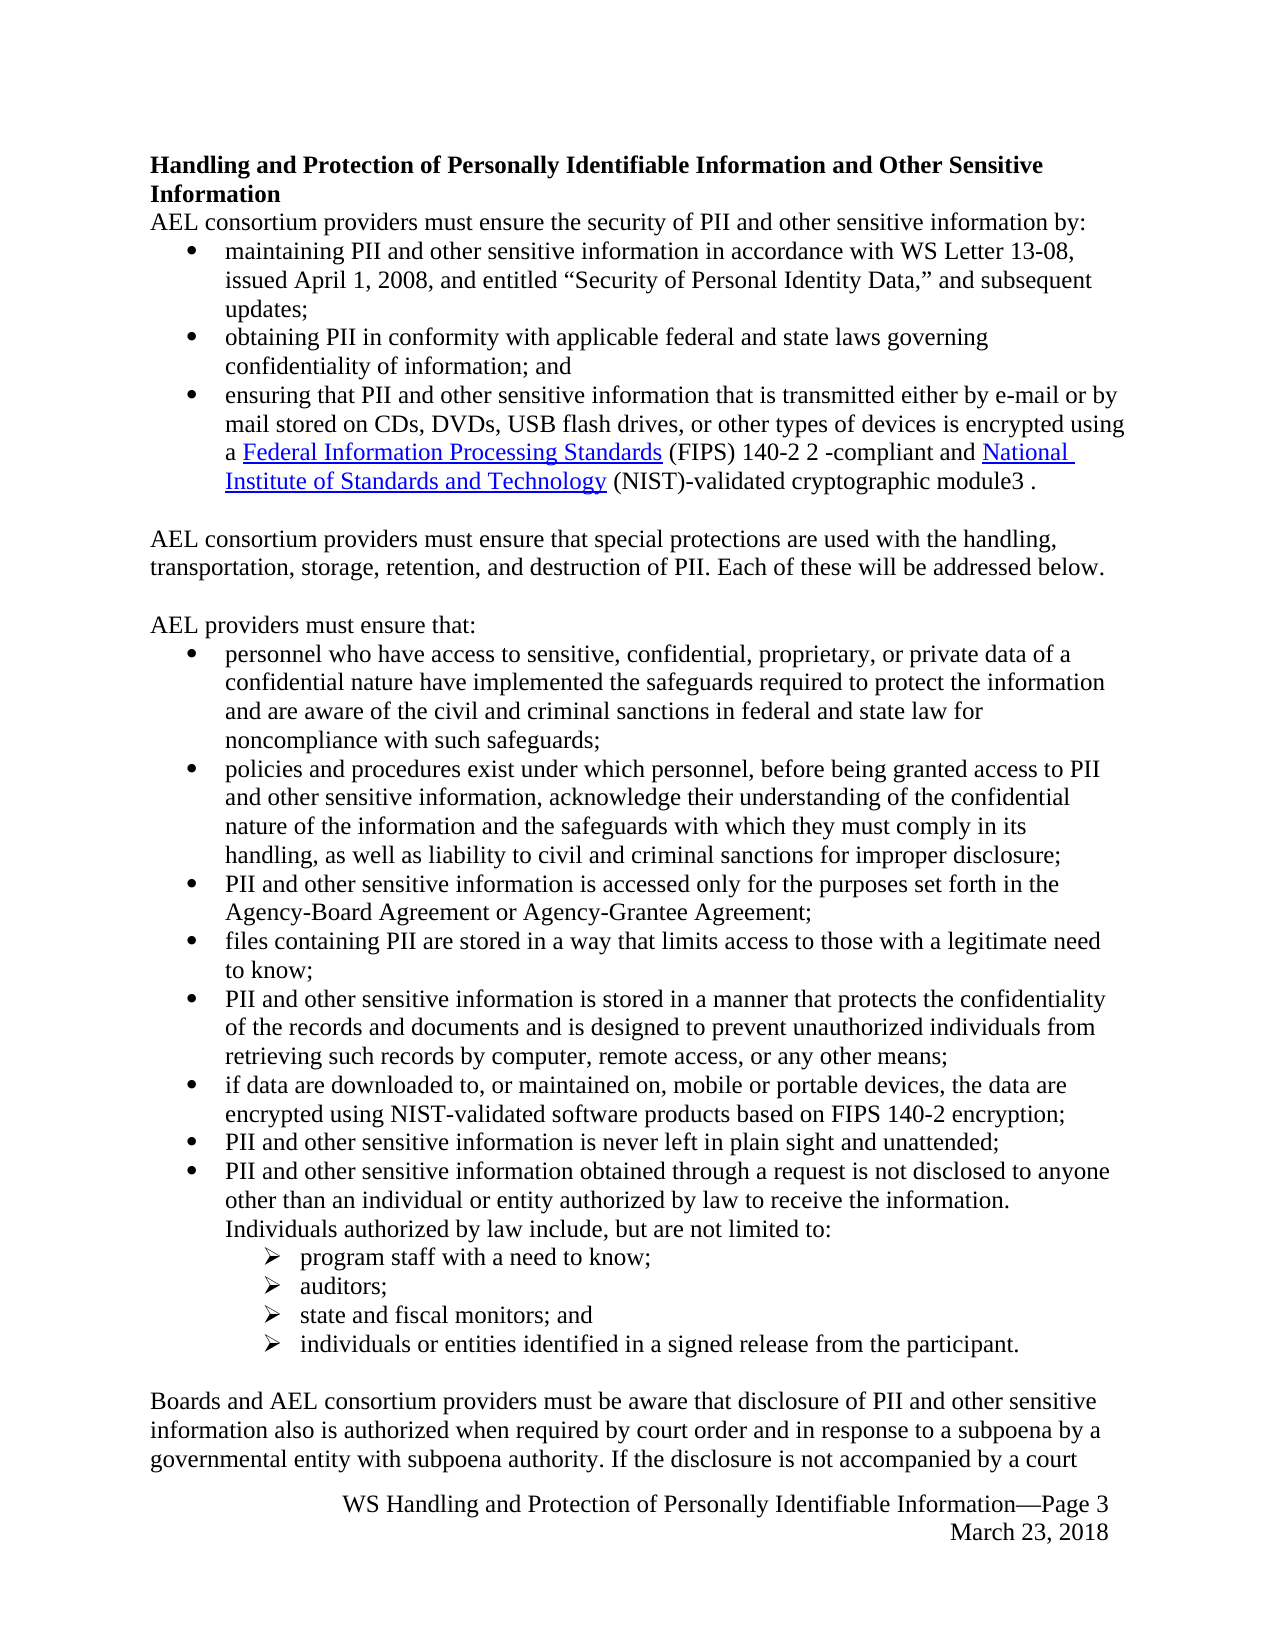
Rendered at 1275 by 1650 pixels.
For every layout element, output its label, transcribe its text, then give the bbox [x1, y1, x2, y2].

list obtaining PII in conformity with applicable federal and state laws governing confidentiality of information; and [187, 322, 1125, 380]
list PII and other sensitive information is stored in a manner that protects the confidentiality of the records and documents and is designed to prevent unauthorized individuals from retrieving such records by computer, remote access, or any other means; [187, 984, 1125, 1070]
list PII and other sensitive information is never left in plain sight and unattended; [187, 1127, 1125, 1156]
text AEL consortium providers must ensure that special protections are used with the handling, transportation, storage, retention, and destruction of PII. Each of these will be addressed below. [150, 524, 1125, 581]
list maintaining PII and other sensitive information in accordance with WS Letter 13-08, issued April 1, 2008, and entitled “Security of Personal Identity Data,” and subsequent updates; [187, 236, 1125, 322]
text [150, 1386, 1125, 1472]
text AEL consortium providers must ensure the security of PII and other sensitive information by: [150, 207, 1125, 236]
list auditors; [262, 1271, 1125, 1300]
list PII and other sensitive information is accessed only for the purposes set forth in the Agency-Board Agreement or Agency-Grantee Agreement; [187, 869, 1125, 926]
text AEL providers must ensure that: [150, 610, 1125, 639]
text Handling and Protection of Personally Identifiable Information and Other Sensitive Information [150, 150, 1125, 207]
list files containing PII are stored in a way that limits access to those with a legitimate need to know; [187, 926, 1125, 984]
list program staff with a need to know; [262, 1242, 1125, 1271]
list policies and procedures exist under which personnel, before being granted access to PII and other sensitive information, acknowledge their understanding of the confidential nature of the information and the safeguards with which they must comply in its handling, as well as liability to civil and criminal sanctions for improper disclosure; [187, 754, 1125, 869]
list personnel who have access to sensitive, confidential, proprietary, or private data of a confidential nature have implemented the safeguards required to protect the information and are aware of the civil and criminal sanctions in federal and state law for noncompliance with such safeguards; [187, 639, 1125, 754]
list state and fiscal monitors; and [262, 1300, 1125, 1329]
list individuals or entities identified in a signed release from the participant. [262, 1329, 1125, 1357]
list PII and other sensitive information obtained through a request is not disclosed to anyone other than an individual or entity authorized by law to receive the information. Individuals authorized by law include, but are not limited to: [187, 1156, 1125, 1242]
list ensuring that PII and other sensitive information that is transmitted either by e-mail or by mail stored on CDs, DVDs, USB flash drives, or other types of devices is encrypted using a Federal Information Processing Standards (FIPS) 140-2 2 -compliant and National Institute of Standards and Technology (NIST)-validated cryptographic module3 . [187, 380, 1125, 495]
list if data are downloaded to, or maintained on, mobile or portable devices, the data are encrypted using NIST-validated software products based on FIPS 140-2 encryption; [187, 1070, 1125, 1127]
